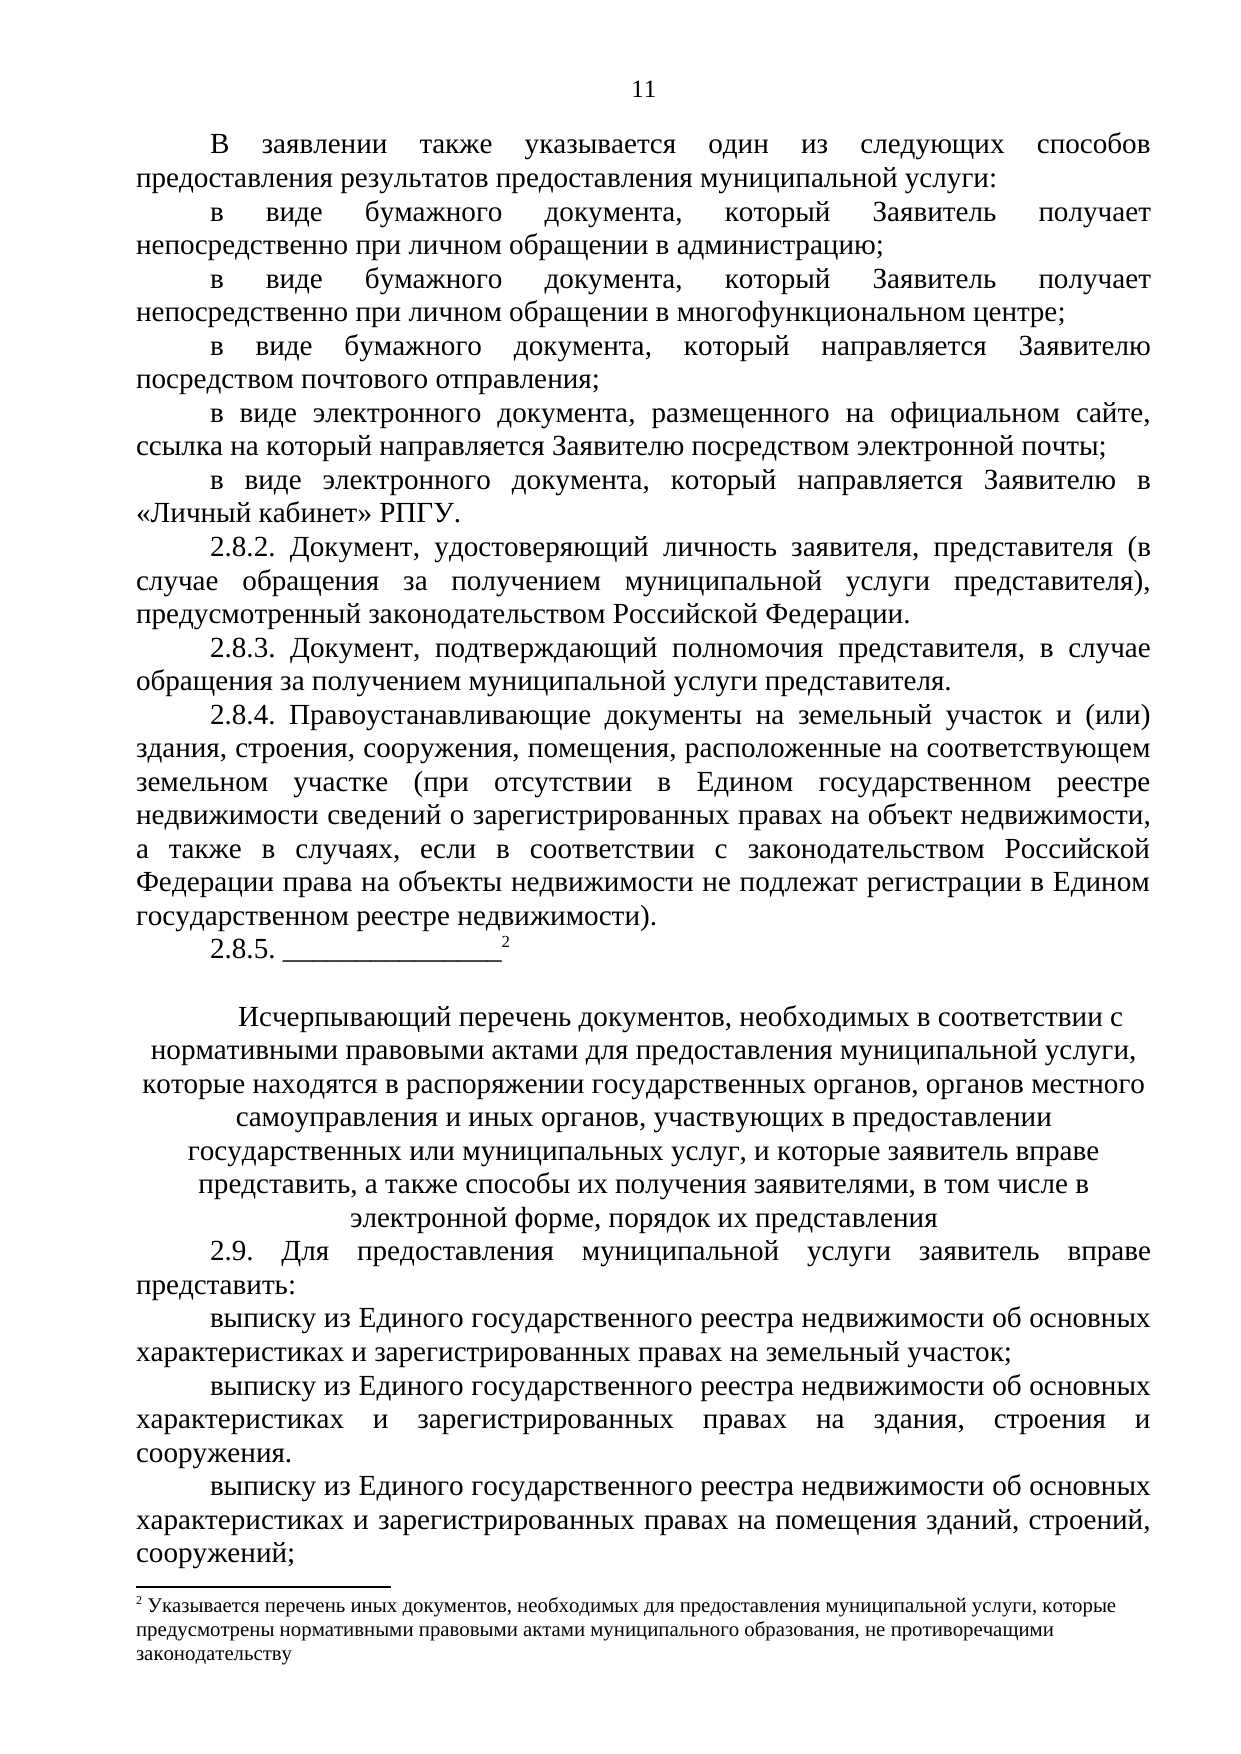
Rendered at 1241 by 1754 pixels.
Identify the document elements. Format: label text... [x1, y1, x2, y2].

text 2.8.2. Документ, удостоверяющий личность заявителя, представителя (в случае обращения за получением муниципальной услуги представителя), предусмотренный законодательством Российской Федерации. [136, 529, 1152, 630]
text выписку из Единого государственного реестра недвижимости об основных характеристиках и зарегистрированных правах на помещения зданий, строений, сооружений; [136, 1468, 1152, 1569]
text в виде бумажного документа, который Заявитель получает непосредственно при личном обращении в администрацию; [136, 194, 1152, 261]
text выписку из Единого государственного реестра недвижимости об основных характеристиках и зарегистрированных правах на земельный участок; [136, 1301, 1152, 1368]
text 2.8.4. Правоустанавливающие документы на земельный участок и (или) здания, строения, сооружения, помещения, расположенные на соответствующем земельном участке (при отсутствии в Едином государственном реестре недвижимости сведений о зарегистрированных правах на объект недвижимости, а также в случаях, если в соответствии с законодательством Российской Федерации права на объекты недвижимости не подлежат регистрации в Едином государственном реестре недвижимости). [136, 697, 1152, 932]
text выписку из Единого государственного реестра недвижимости об основных характеристиках и зарегистрированных правах на здания, строения и сооружения. [136, 1368, 1152, 1468]
text 2.9. Для предоставления муниципальной услуги заявитель вправе представить: [136, 1233, 1152, 1301]
text Исчерпывающий перечень документов, необходимых в соответствии с нормативными правовыми актами для предоставления муниципальной услуги, которые находятся в распоряжении государственных органов, органов местного самоуправления и иных органов, участвующих в предоставлении государственных или муниципальных услуг, и которые заявитель вправе представить, а также способы их получения заявителями, в том числе в электронной форме, порядок их представления [136, 999, 1152, 1233]
text в виде бумажного документа, который направляется Заявителю посредством почтового отправления; [136, 328, 1152, 395]
text 2.8.5. _______________ [136, 932, 1152, 965]
text в виде бумажного документа, который Заявитель получает непосредственно при личном обращении в многофункциональном центре; [136, 261, 1152, 328]
text 2.8.3. Документ, подтверждающий полномочия представителя, в случае обращения за получением муниципальной услуги представителя. [136, 630, 1152, 697]
text В заявлении также указывается один из следующих способов предоставления результатов предоставления муниципальной услуги: [136, 127, 1152, 194]
text в виде электронного документа, который направляется Заявителю в «Личный кабинет» РПГУ. [136, 462, 1152, 529]
text в виде электронного документа, размещенного на официальном сайте, ссылка на который направляется Заявителю посредством электронной почты; [136, 395, 1152, 462]
